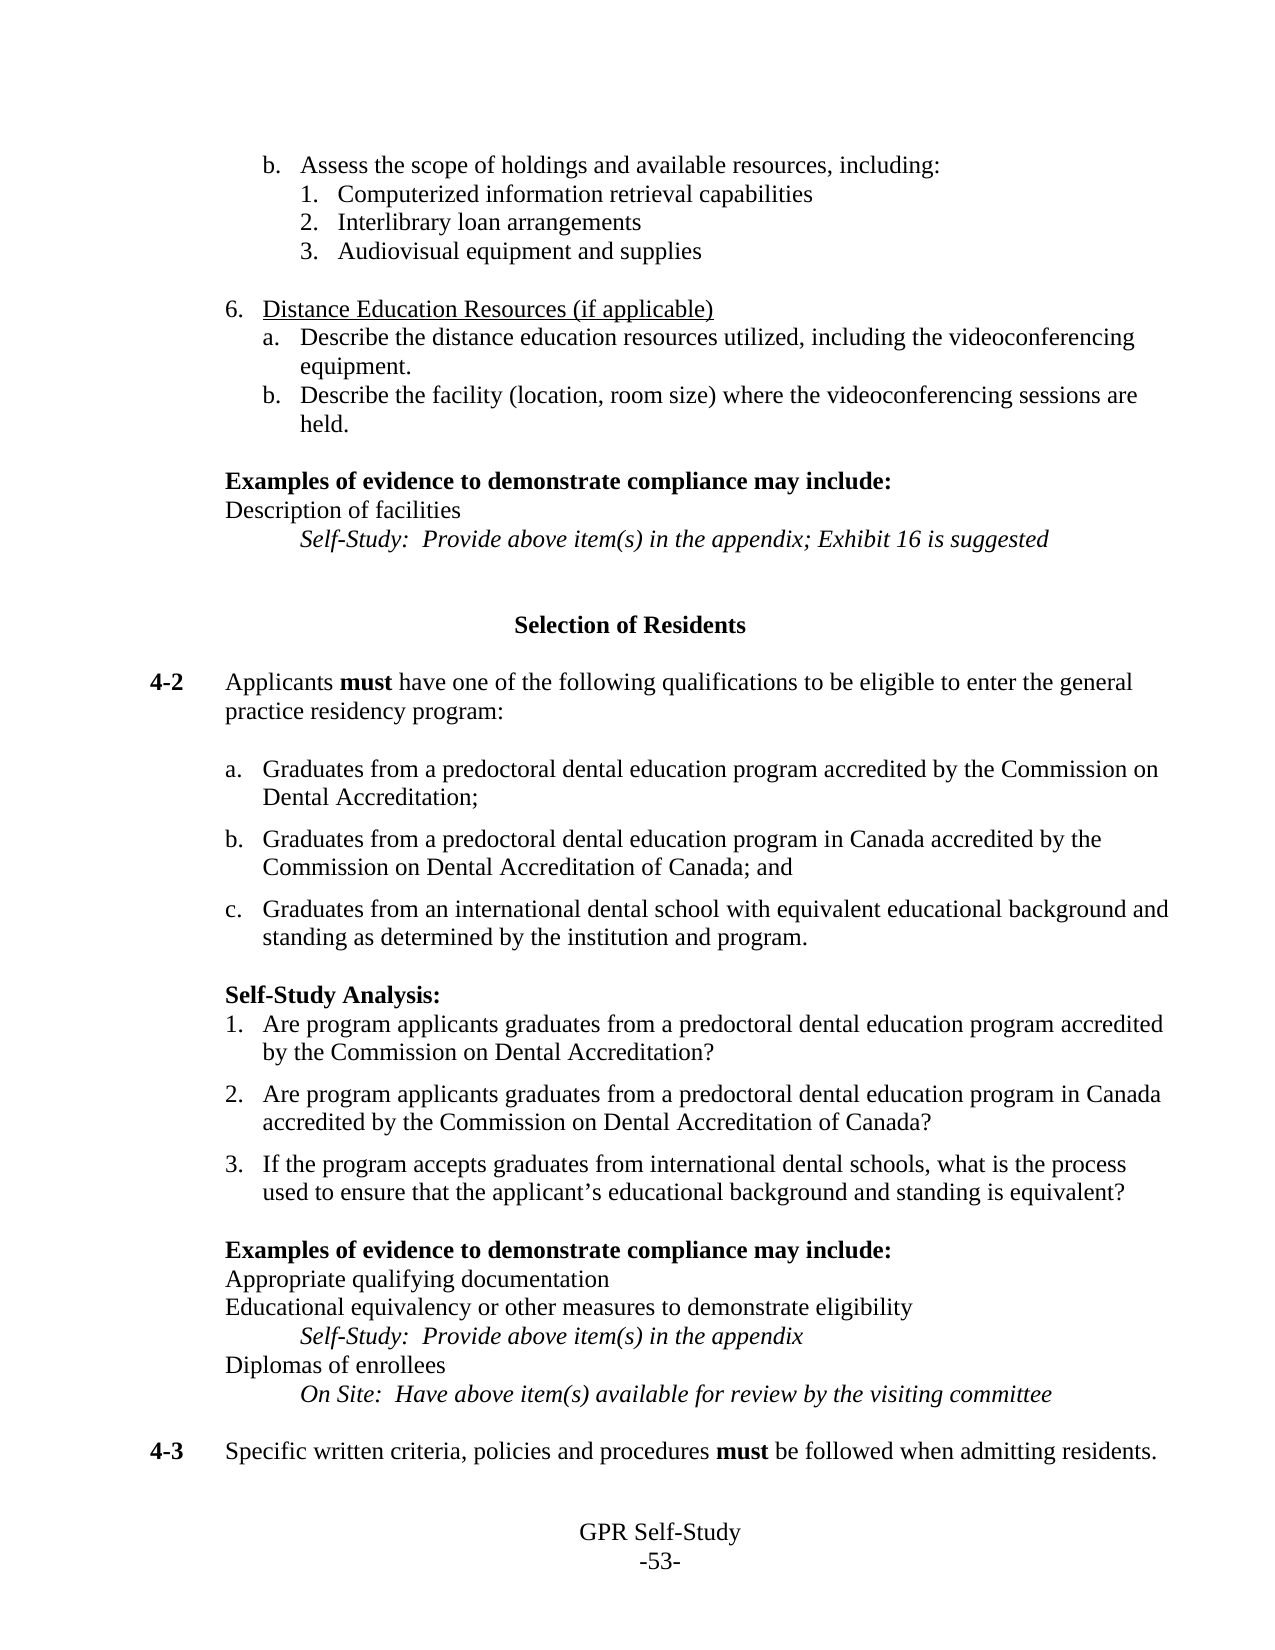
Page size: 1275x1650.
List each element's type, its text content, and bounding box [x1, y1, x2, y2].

text a. Describe the distance education resources utilized, including the videoconferencing equipment. [262, 322, 1170, 380]
text Examples of evidence to demonstrate compliance may include: [150, 466, 1170, 495]
text b. Graduates from a predoctoral dental education program in Canada accredited by the Commission on Dental Accreditation of Canada; and [225, 824, 1170, 881]
text Educational equivalency or other measures to demonstrate eligibility [225, 1292, 1170, 1321]
text Appropriate qualifying documentation [225, 1264, 1170, 1292]
subtitle Selection of Residents [150, 610, 1110, 639]
text Self-Study: Provide above item(s) in the appendix [225, 1321, 1170, 1350]
text 4-3 Specific written criteria, policies and procedures must be followed when admitting residents. [150, 1436, 1170, 1465]
text 6. Distance Education Resources (if applicable) [225, 294, 1170, 322]
text Diplomas of enrollees [225, 1350, 1170, 1379]
text 1. Are program applicants graduates from a predoctoral dental education program accredited by the Commission on Dental Accreditation? [225, 1009, 1170, 1066]
text Self-Study Analysis: [225, 980, 1170, 1009]
list Audiovisual equipment and supplies [300, 236, 1170, 265]
list Computerized information retrieval capabilities [300, 179, 1170, 207]
text b. Describe the facility (location, room size) where the videoconferencing sessions are held. [262, 380, 1170, 437]
text 3. If the program accepts graduates from international dental schools, what is the process used to ensure that the applicant’s educational background and standing is equivalent? [225, 1149, 1170, 1206]
list Assess the scope of holdings and available resources, including: [262, 150, 1170, 179]
text Description of facilities [150, 495, 1170, 524]
text 2. Are program applicants graduates from a predoctoral dental education program in Canada accredited by the Commission on Dental Accreditation of Canada? [225, 1079, 1170, 1136]
text c. Graduates from an international dental school with equivalent educational background and standing as determined by the institution and program. [225, 894, 1170, 951]
text 4-2 Applicants must have one of the following qualifications to be eligible to enter the general practice residency program: [150, 667, 1170, 725]
text Examples of evidence to demonstrate compliance may include: [225, 1235, 1170, 1264]
text a. Graduates from a predoctoral dental education program accredited by the Commission on Dental Accreditation; [225, 754, 1170, 811]
text Self-Study: Provide above item(s) in the appendix; Exhibit 16 is suggested [150, 524, 1170, 552]
text On Site: Have above item(s) available for review by the visiting committee [225, 1379, 1170, 1407]
list Interlibrary loan arrangements [300, 207, 1170, 236]
